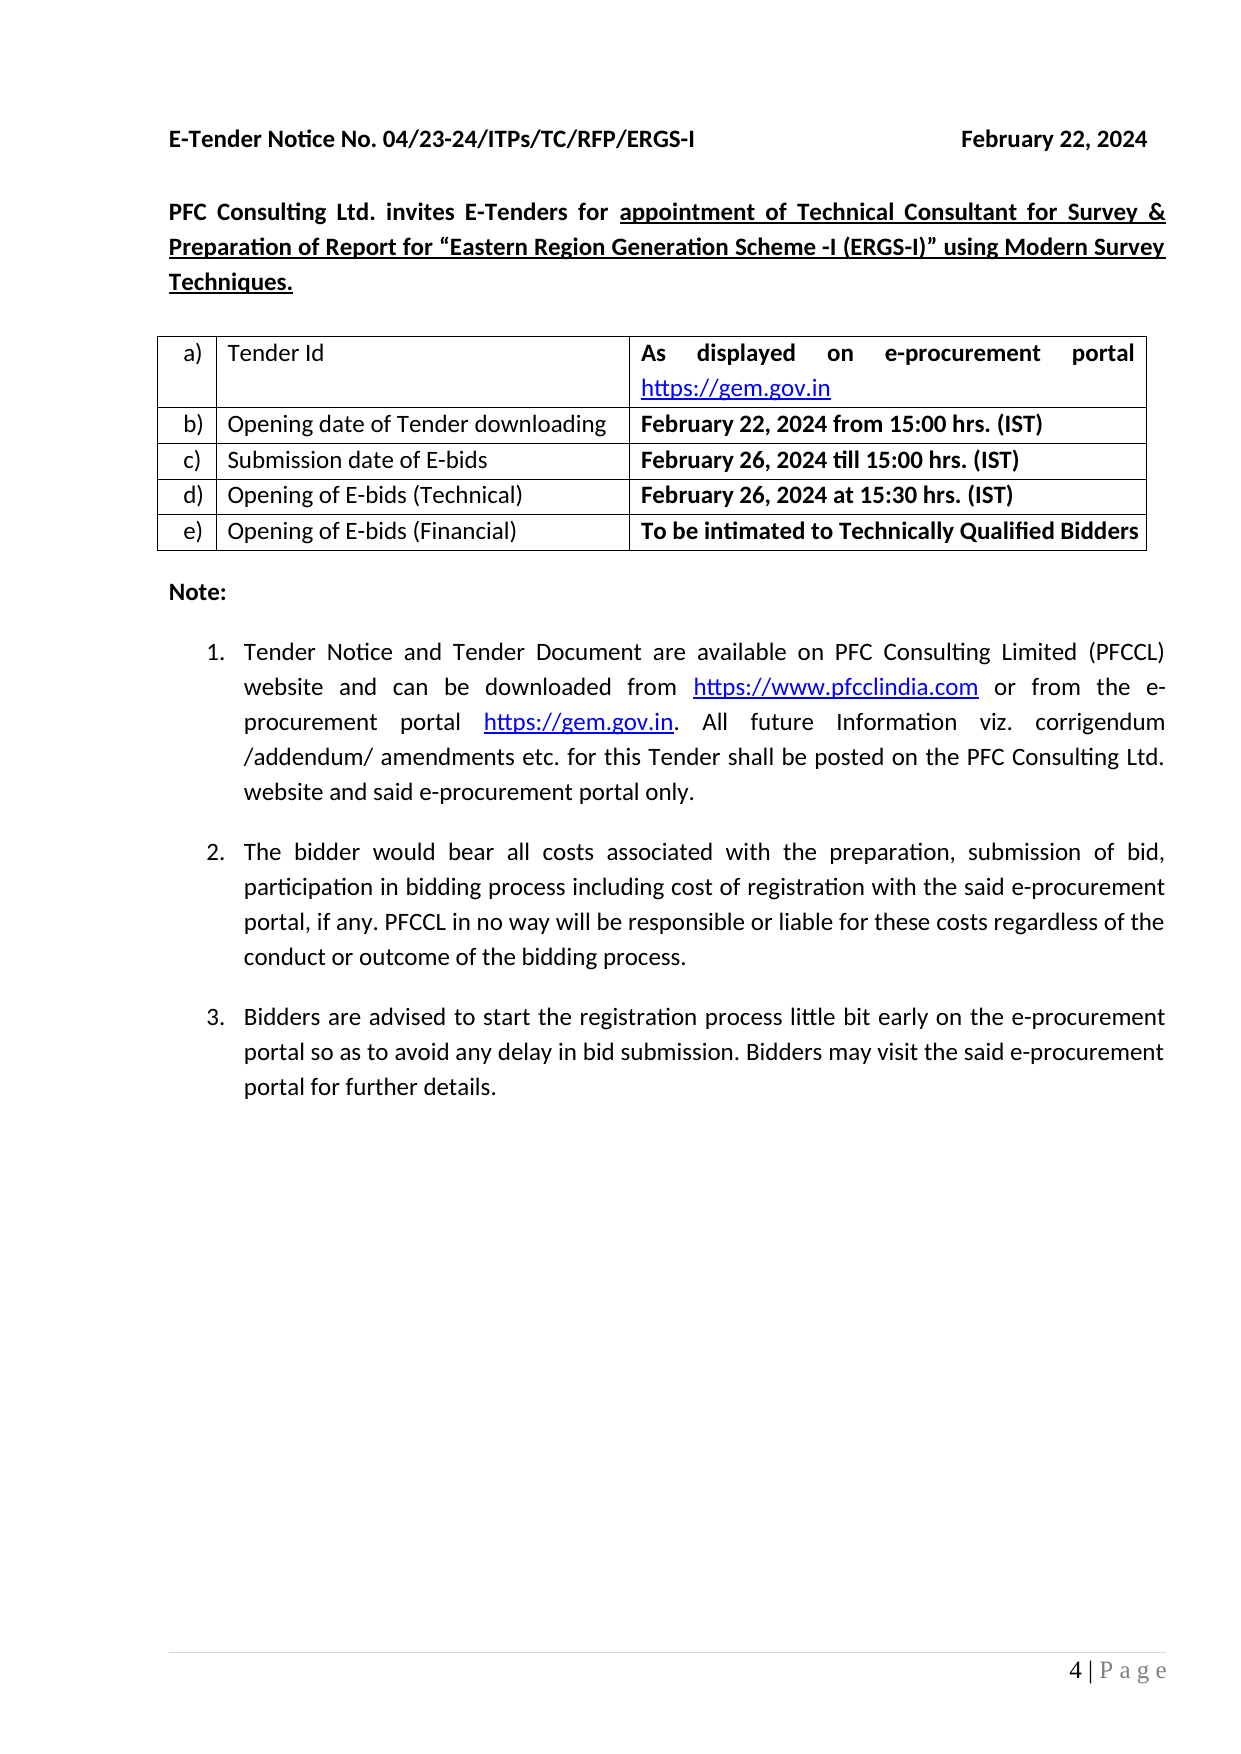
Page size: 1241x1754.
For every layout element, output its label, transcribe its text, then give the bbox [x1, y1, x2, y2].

table_header As displayed on e-procurement portal https://gem.gov.in [630, 337, 1146, 407]
table_cell Submission date of E-bids [217, 444, 629, 478]
table_cell Opening date of Tender downloading [217, 408, 629, 443]
table_cell To be intimated to Technically Qualified Bidders [630, 515, 1146, 550]
title PFC Consulting Ltd. invites E-Tenders for appointment of Technical Consultant for Survey & Preparation of Report for “Eastern Region Generation Scheme -I (ERGS-I)” using Modern Survey Techniques. [169, 196, 1166, 257]
text E-Tender Notice No. 04/23-24/ITPs/TC/RFP/ERGS-I February 22, 2024 [169, 124, 1166, 154]
table_cell Opening of E-bids (Financial) [217, 515, 629, 550]
title PFC Consulting Ltd. invites E-Tenders for appointment of Technical Consultant for Survey & Preparation of Report for “Eastern Region Generation Scheme -I (ERGS-I)” using Modern Survey Techniques. [169, 259, 1166, 297]
list Bidders are advised to start the registration process little bit early on the e-procurement portal so as to avoid any delay in bid submission. Bidders may visit the said e-procurement portal for further details. [206, 1001, 1166, 1102]
table_cell February 22, 2024 from 15:00 hrs. (IST) [630, 408, 1146, 443]
table_cell [158, 408, 216, 443]
list Tender Notice and Tender Document are available on PFC Consulting Limited (PFCCL) website and can be downloaded from https://www.pfcclindia.com or from the e-procurement portal https://gem.gov.in. All future Information viz. corrigendum /addendum/ amendments etc. for this Tender shall be posted on the PFC Consulting Ltd. website and said e-procurement portal only. [206, 636, 1166, 807]
table_header [158, 337, 216, 407]
table_cell February 26, 2024 at 15:30 hrs. (IST) [630, 480, 1146, 514]
table_cell [158, 480, 216, 514]
table_cell [158, 515, 216, 550]
table_header Tender Id [217, 337, 629, 407]
text Note: [169, 576, 1166, 607]
list The bidder would bear all costs associated with the preparation, submission of bid, participation in bidding process including cost of registration with the said e-procurement portal, if any. PFCCL in no way will be responsible or liable for these costs regardless of the conduct or outcome of the bidding process. [206, 836, 1166, 972]
table_cell February 26, 2024 till 15:00 hrs. (IST) [630, 444, 1146, 478]
table_cell Opening of E-bids (Technical) [217, 480, 629, 514]
table_cell [158, 444, 216, 478]
